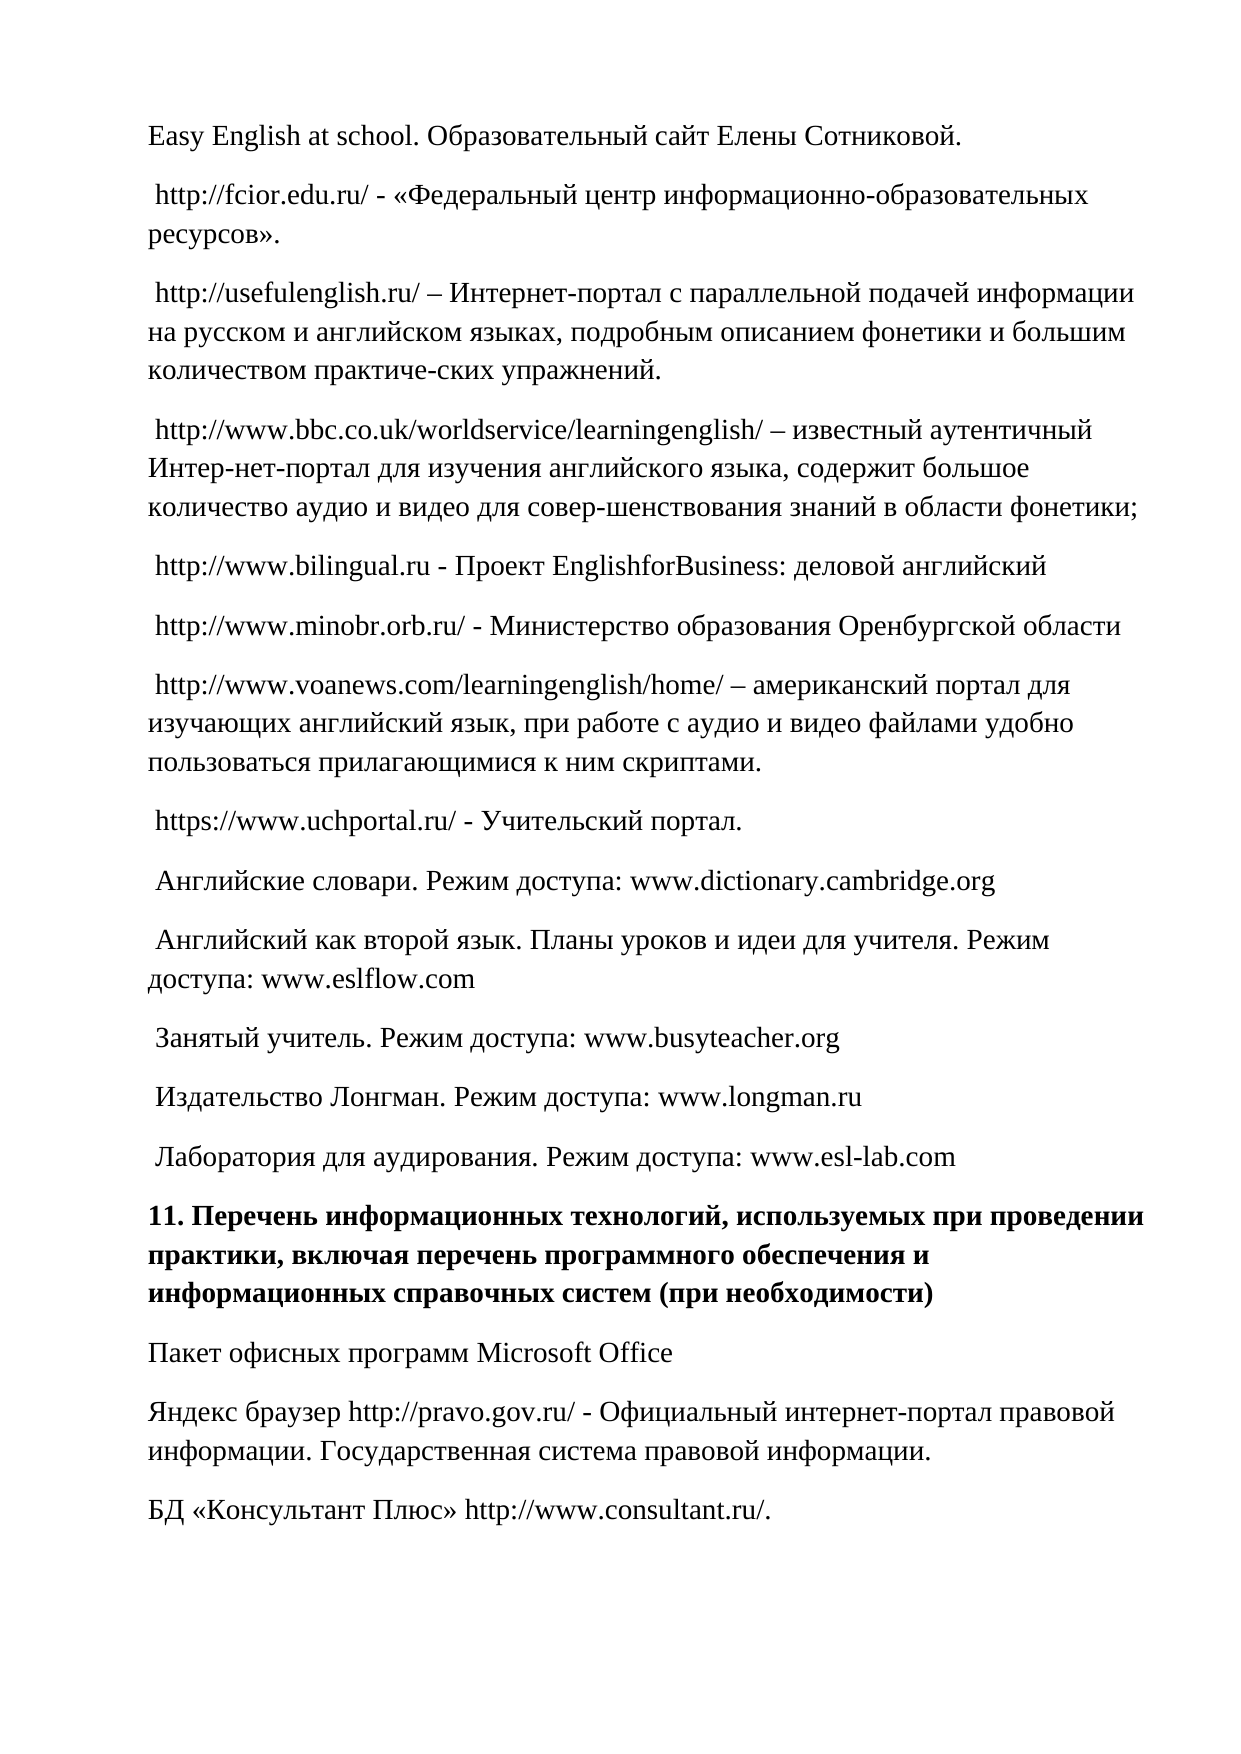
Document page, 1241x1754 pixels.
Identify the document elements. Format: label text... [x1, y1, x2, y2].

text https://www.uchportal.ru/ - Учительский портал. [148, 803, 1152, 837]
text Лаборатория для аудирования. Режим доступа: www.esl-lab.com [148, 1139, 1152, 1172]
text Издательство Лонгман. Режим доступа: www.longman.ru [148, 1079, 1152, 1113]
text http://www.bilingual.ru - Проект EnglishforBusiness: деловой английский [148, 548, 1152, 582]
text БД «Консультант Плюс» http://www.consultant.ru/. [148, 1492, 1152, 1526]
text http://usefulenglish.ru/ – Интернет-портал с параллельной подачей информации на русском и английском языках, подробным описанием фонетики и большим количеством практиче-ских упражнений. [148, 275, 1152, 386]
text Английские словари. Режим доступа: www.dictionary.cambridge.org [148, 863, 1152, 896]
text http://fcior.edu.ru/ - «Федеральный центр информационно-образовательных ресурсов». [148, 177, 1152, 249]
text http://www.bbc.co.uk/worldservice/learningenglish/ – известный аутентичный Интер-нет-портал для изучения английского языка, содержит большое количество аудио и видео для совер-шенствования знаний в области фонетики; [148, 412, 1152, 522]
text 11. Перечень информационных технологий, используемых при проведении практики, включая перечень программного обеспечения и информационных справочных систем (при необходимости) [148, 1198, 1152, 1309]
text Пакет офисных программ Microsoft Office [148, 1335, 1152, 1368]
text Easy English at school. Образовательный сайт Елены Сотниковой. [148, 118, 1152, 152]
text Занятый учитель. Режим доступа: www.busyteacher.org [148, 1020, 1152, 1054]
text http://www.minobr.orb.ru/ - Министерство образования Оренбургской области [148, 608, 1152, 641]
text http://www.voanews.com/learningenglish/home/ – американский портал для изучающих английский язык, при работе с аудио и видео файлами удобно пользоваться прилагающимися к ним скриптами. [148, 667, 1152, 778]
text Английский как второй язык. Планы уроков и идеи для учителя. Режим доступа: www.eslflow.com [148, 922, 1152, 994]
text Яндекс браузер http://pravo.gov.ru/ - Официальный интернет-портал правовой информации. Государственная система правовой информации. [148, 1394, 1152, 1466]
